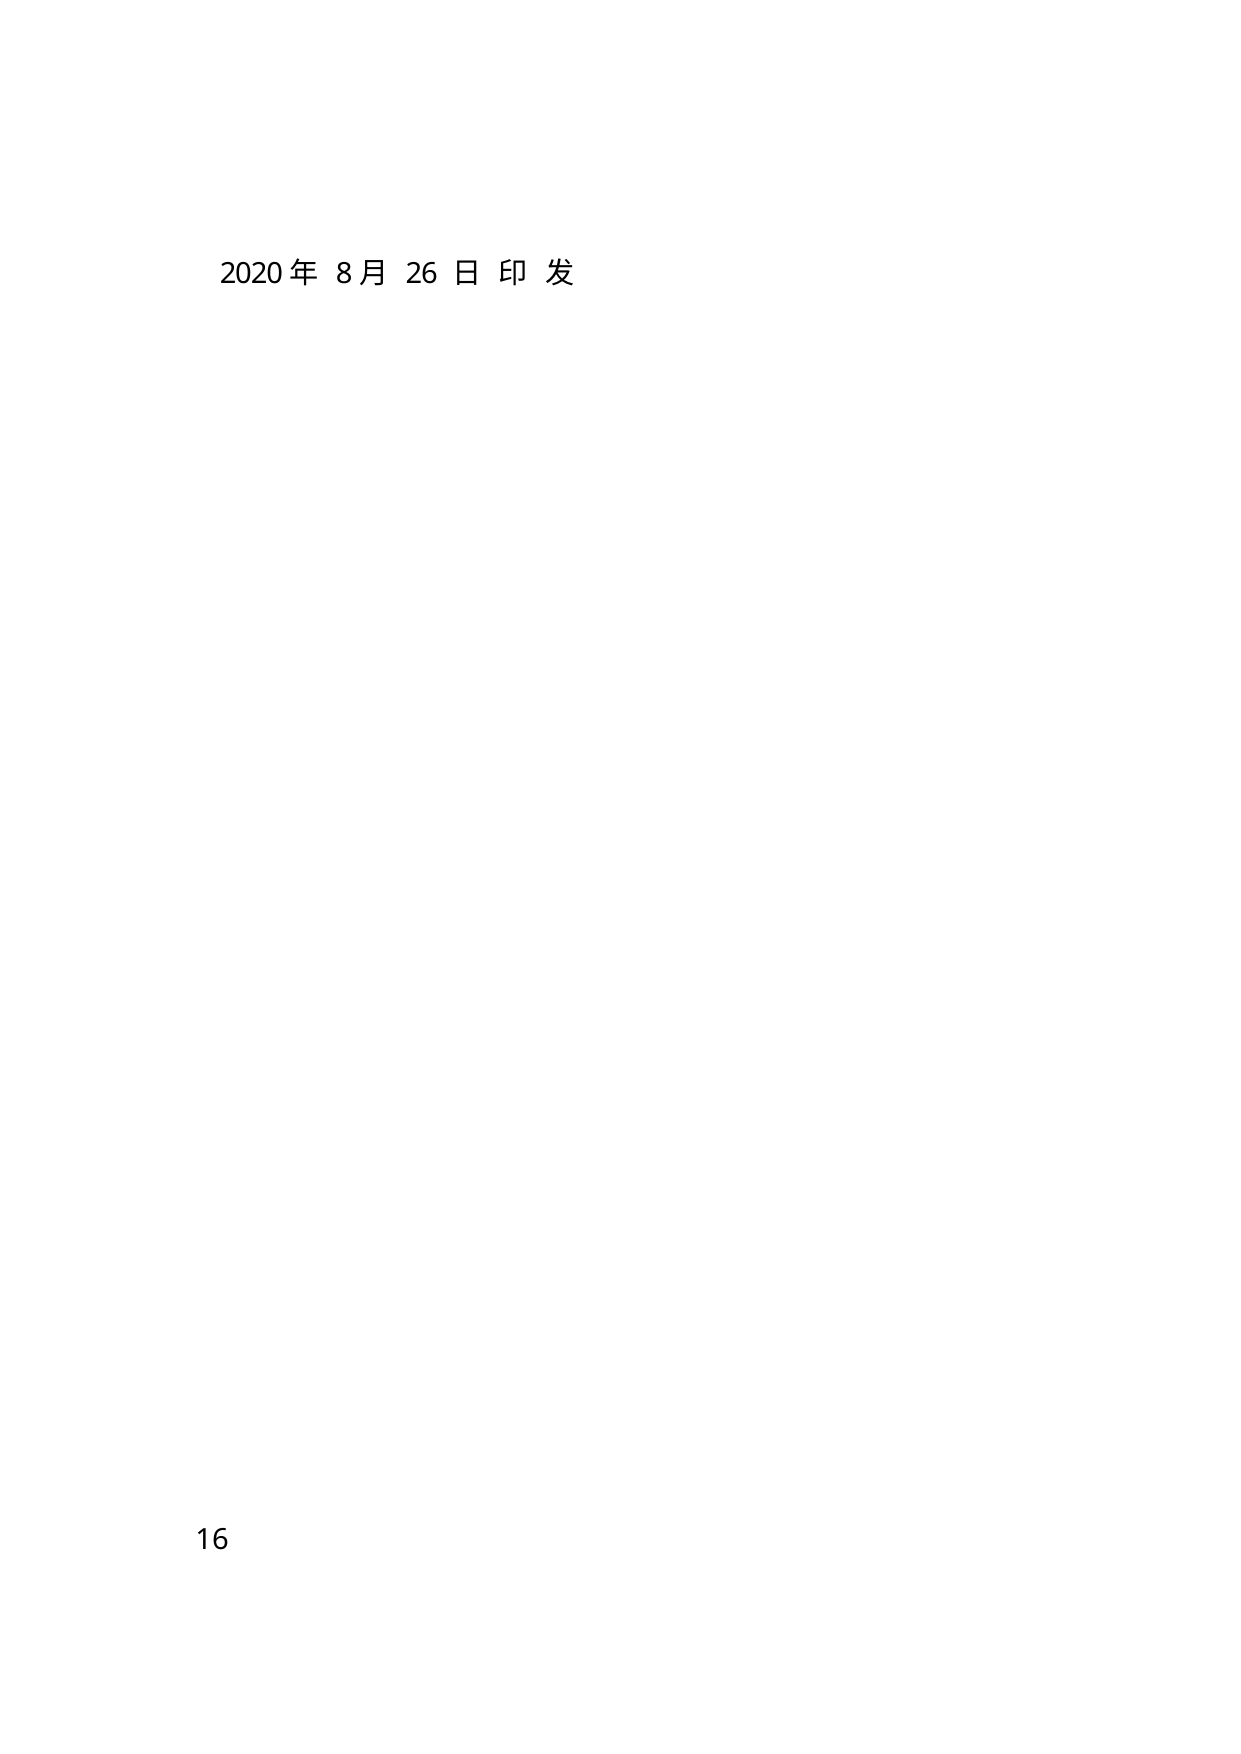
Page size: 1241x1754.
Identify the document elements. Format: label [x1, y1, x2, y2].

text [201, 241, 1081, 300]
